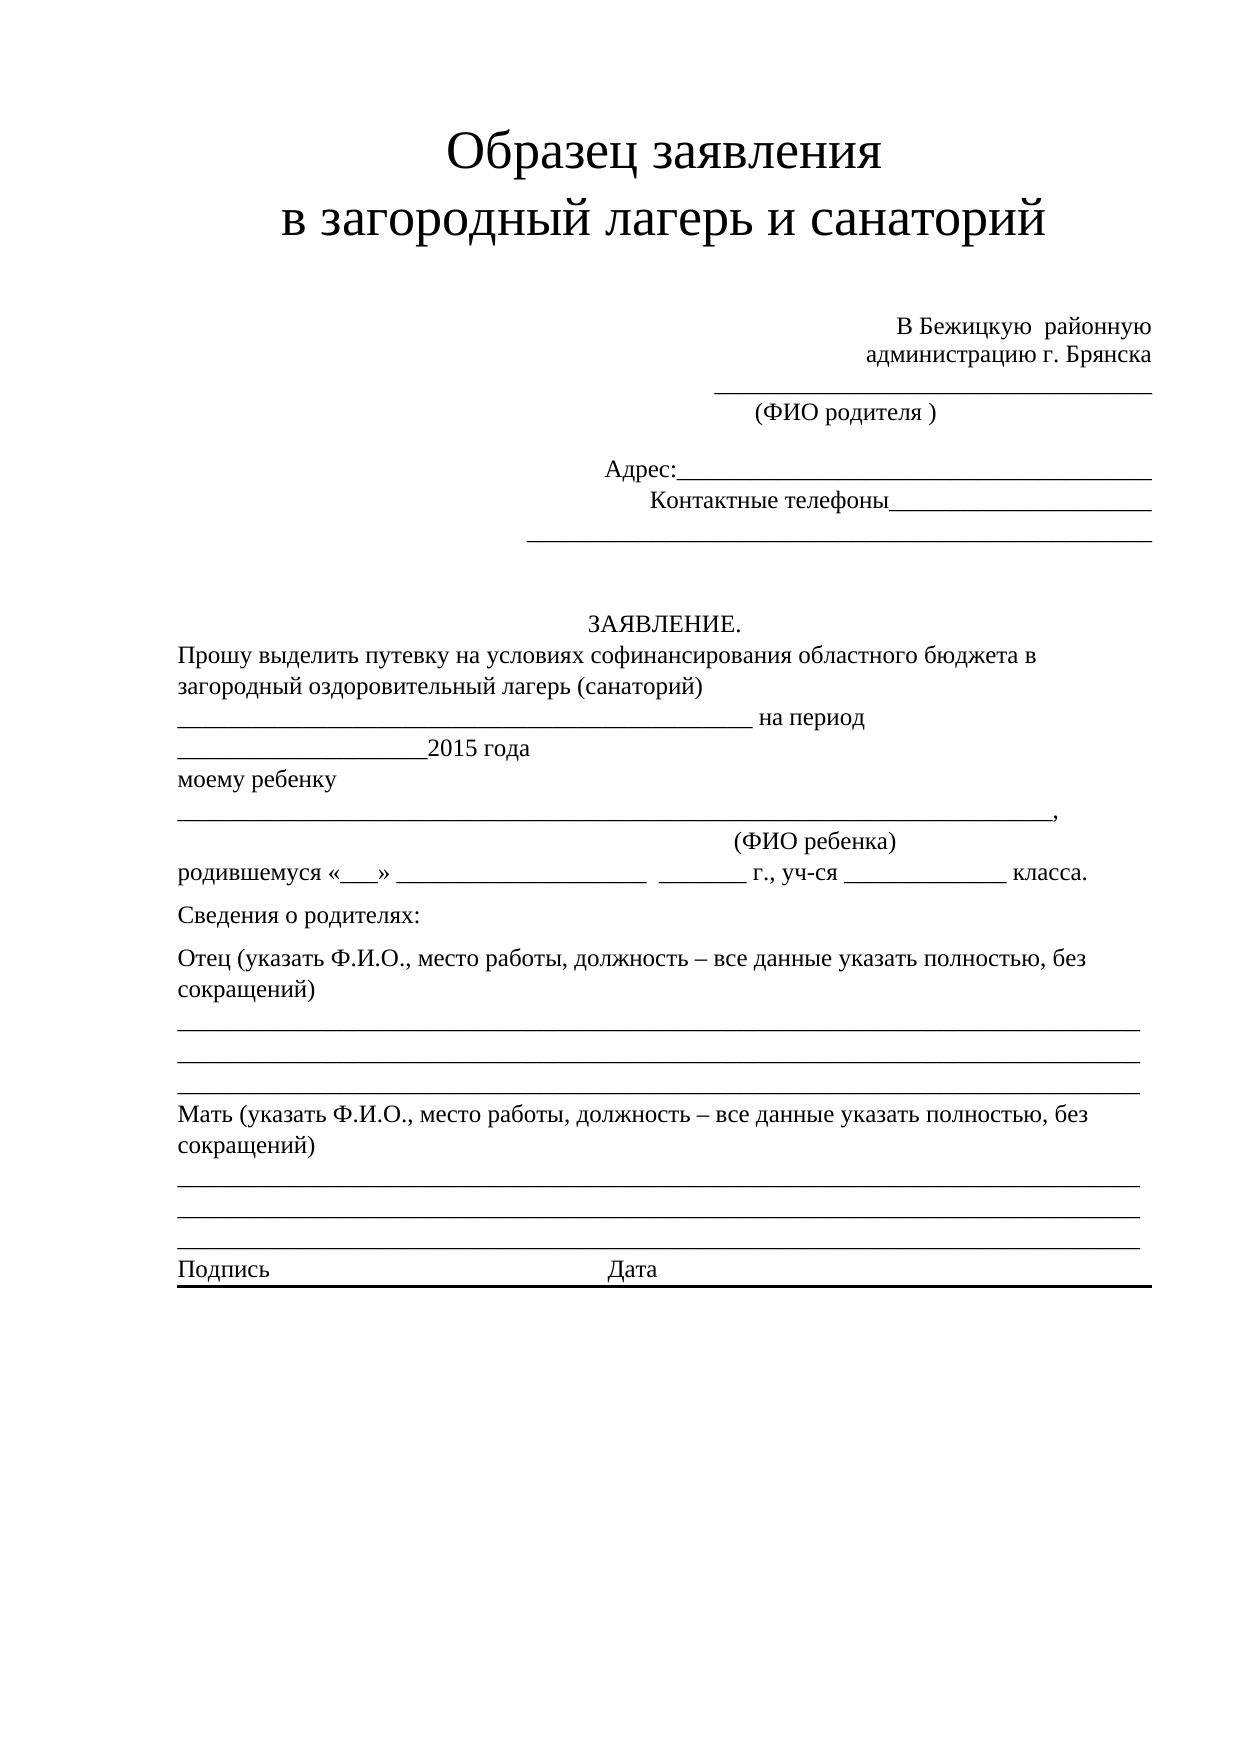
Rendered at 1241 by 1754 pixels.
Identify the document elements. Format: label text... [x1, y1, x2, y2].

text Контактные телефоны_____________________ [177, 485, 1152, 513]
text _______________________________________________________________________________________________________________________________________________________________________________________________________________________________________ [177, 1161, 1152, 1252]
text ЗАЯВЛЕНИЕ. [177, 609, 1152, 638]
text Подпись Дата [177, 1254, 1152, 1285]
text в загородный лагерь и санаторий [177, 185, 1152, 248]
text Мать (указать Ф.И.О., место работы, должность – все данные указать полностью, без сокращений) [177, 1099, 1152, 1158]
text Сведения о родителях: [177, 900, 1152, 929]
text __________________________________________________ [177, 516, 1152, 544]
text родившемуся «___» ____________________ _______ г., уч-ся _____________ класса. [177, 857, 1152, 886]
text Отец (указать Ф.И.О., место работы, должность – все данные указать полностью, без сокращений) [177, 943, 1152, 1003]
text Адрес:______________________________________ [177, 454, 1152, 482]
text _______________________________________________________________________________________________________________________________________________________________________________________________________________________________________ [177, 1006, 1152, 1096]
text администрацию г. Брянска [177, 339, 1152, 368]
text (ФИО родителя ) [177, 397, 1152, 426]
text В Бежицкую районную [177, 311, 1152, 339]
text Прошу выделить путевку на условиях софинансирования областного бюджета в загородный оздоровительный лагерь (санаторий) ______________________________________________ на период ____________________2015 года [177, 640, 1152, 762]
text Образец заявления [177, 118, 1152, 180]
text ___________________________________ [177, 368, 1152, 397]
text (ФИО ребенка) [177, 826, 1152, 855]
text моему ребенку ______________________________________________________________________, [177, 764, 1152, 824]
